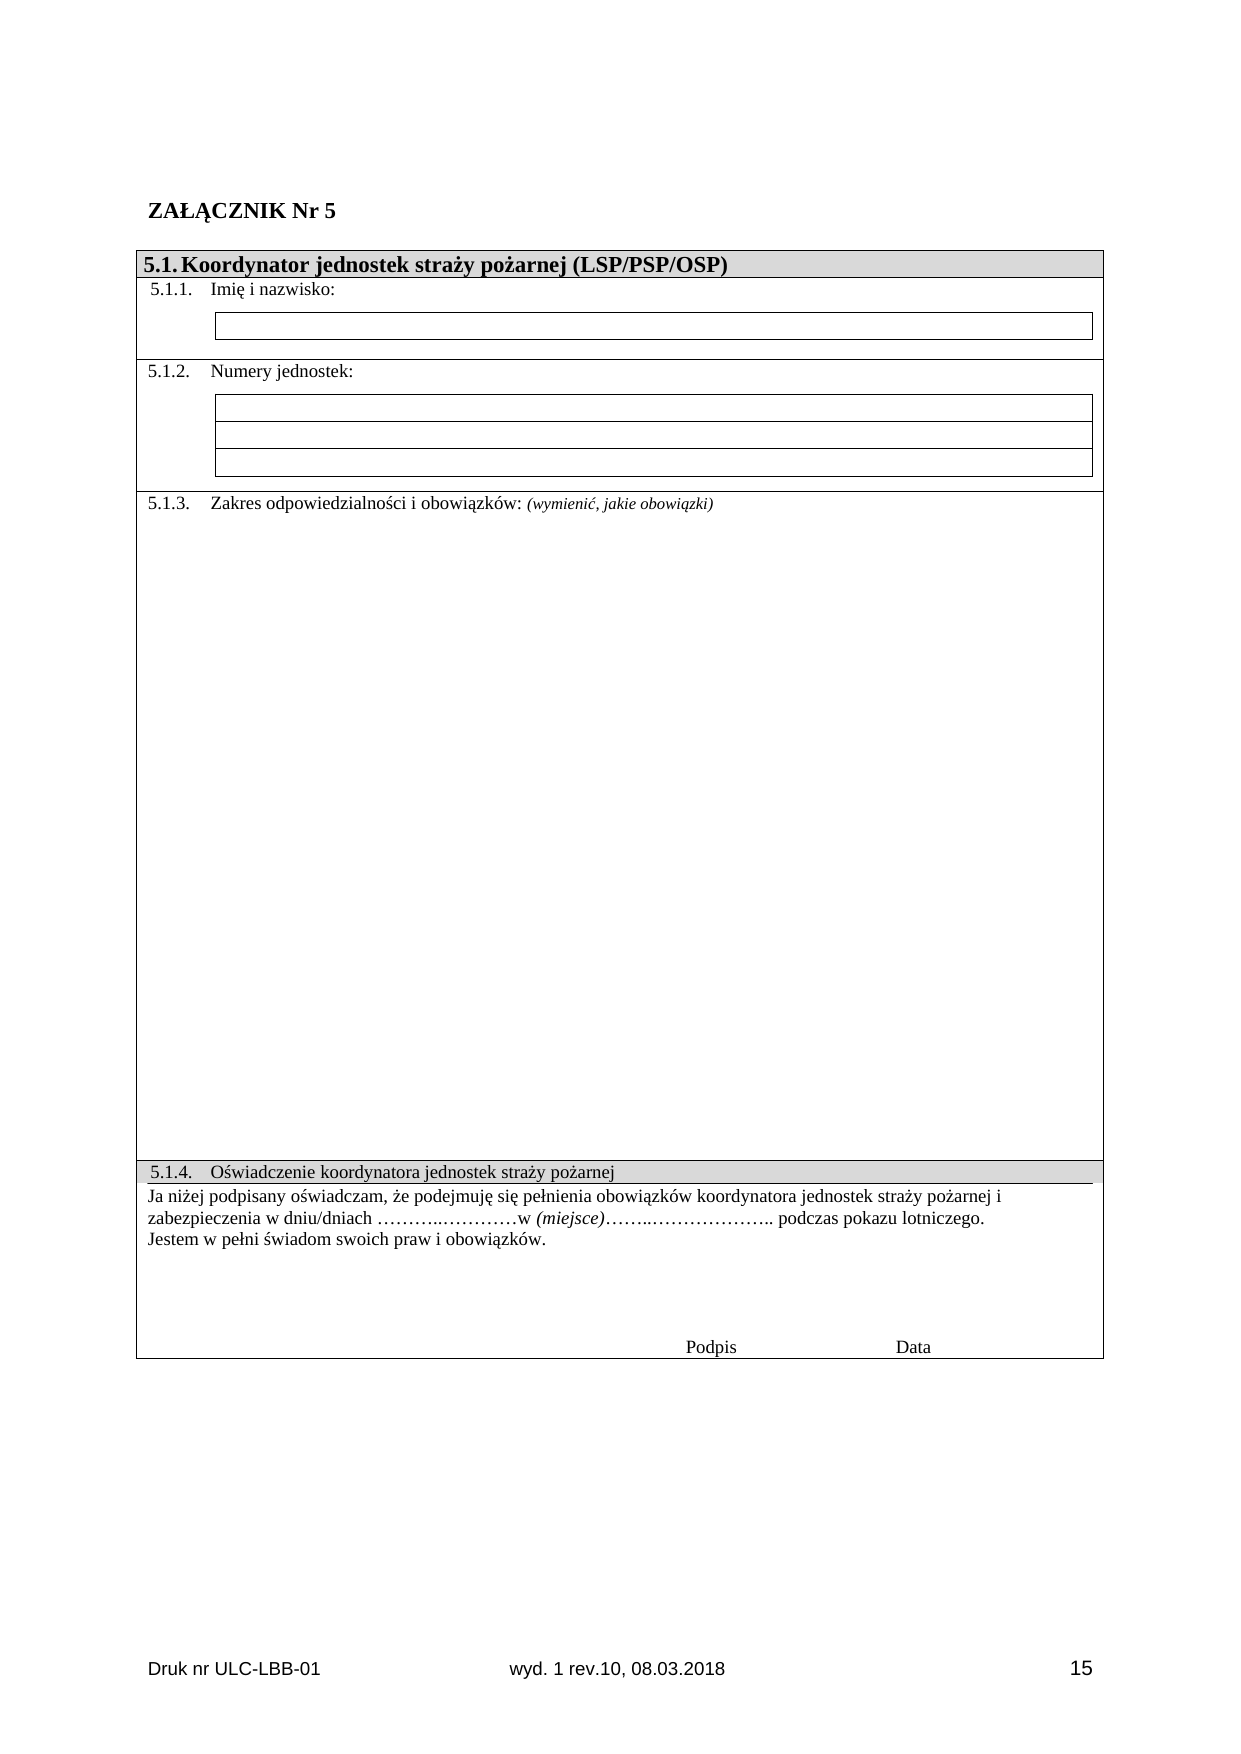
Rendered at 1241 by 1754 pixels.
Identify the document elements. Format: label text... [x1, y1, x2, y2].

text ZAŁĄCZNIK Nr 5 [148, 197, 1092, 223]
table_cell Imię i nazwisko: [137, 278, 1103, 359]
table_cell Zakres odpowiedzialności i obowiązków: (wymienić, jakie obowiązki) [137, 492, 1103, 1160]
table_header Koordynator jednostek straży pożarnej (LSP/PSP/OSP) [137, 251, 1103, 277]
table_cell Ja niżej podpisany oświadczam, że podejmuję się pełnienia obowiązków koordynatora jednostek straży pożarnej i zabezpieczenia w dniu/dniach ………..…………w (miejsce)……..……………….. podczas pokazu lotniczego. Jestem w pełni świadom swoich praw i obowiązków. Podpis Data [137, 1183, 1103, 1358]
table_cell Numery jednostek: [137, 360, 1103, 491]
table_cell Oświadczenie koordynatora jednostek straży pożarnej [137, 1161, 1103, 1183]
